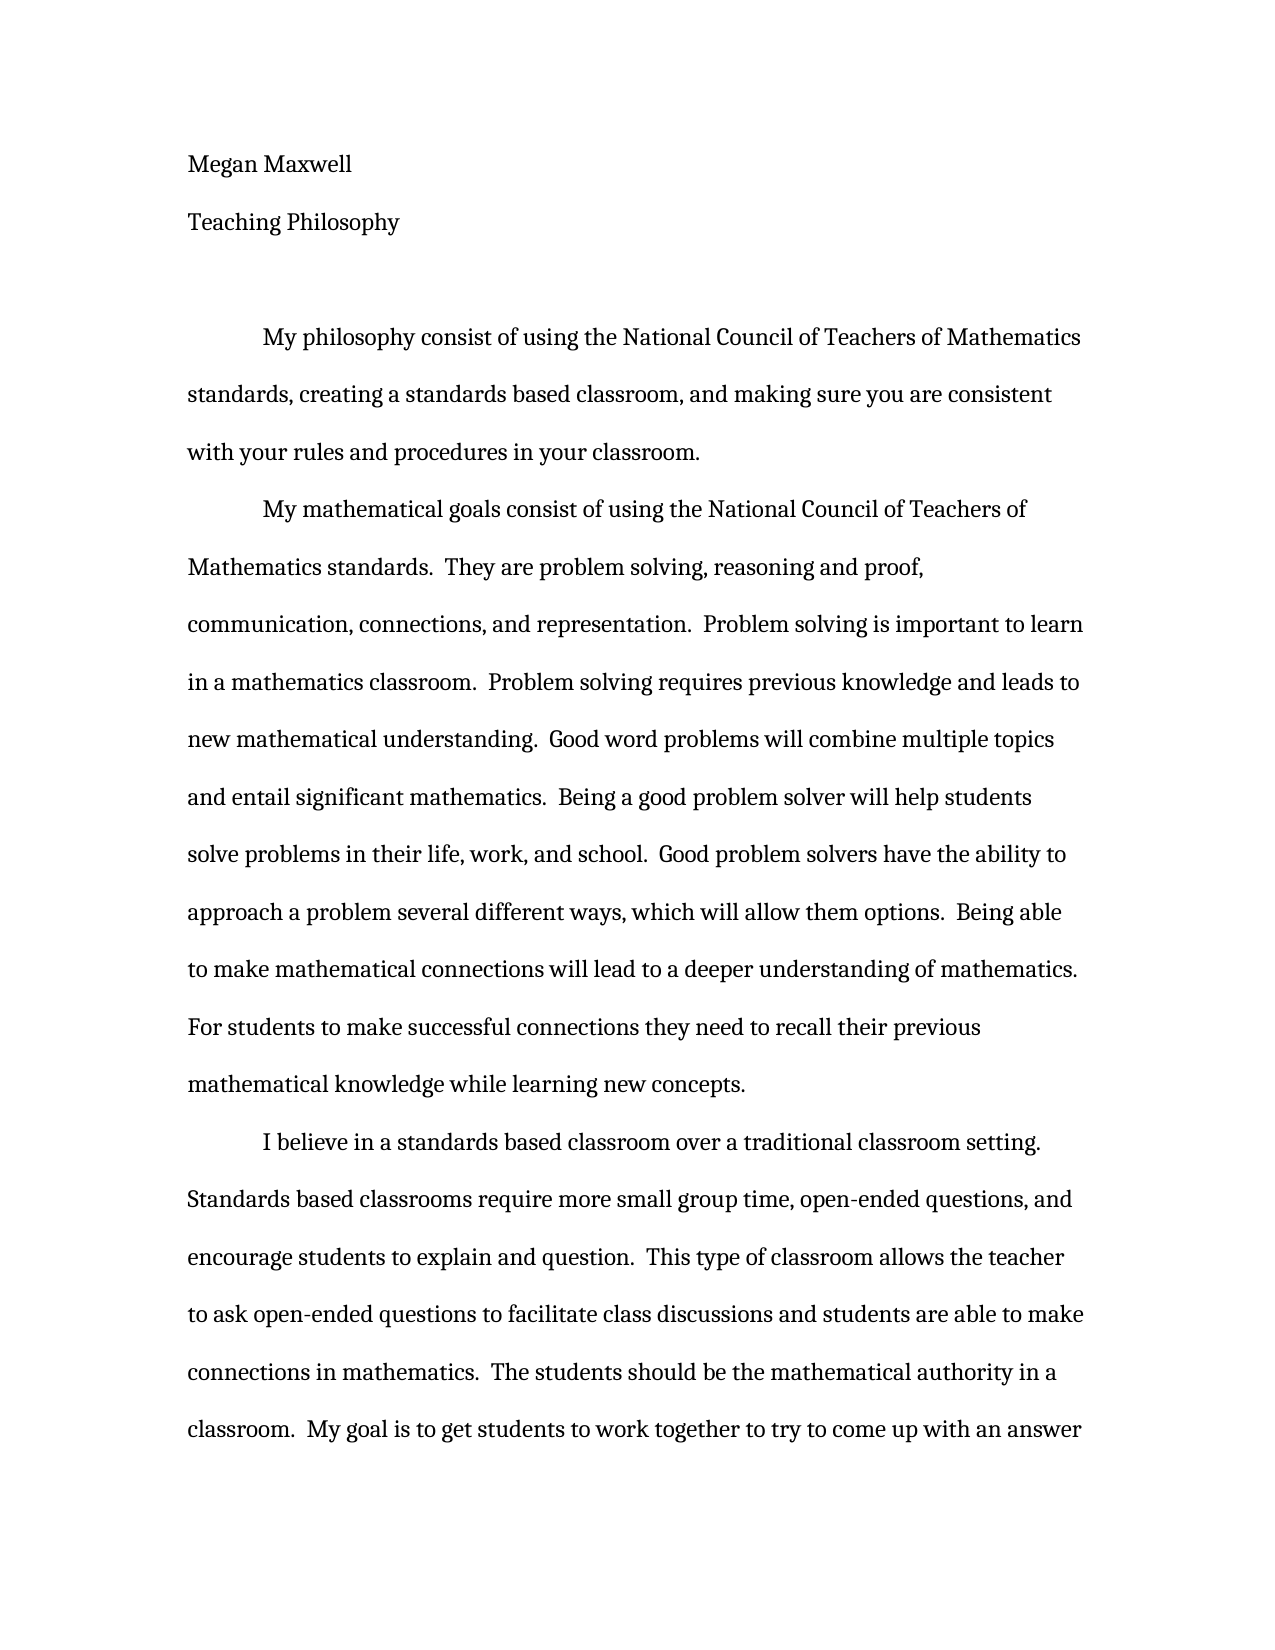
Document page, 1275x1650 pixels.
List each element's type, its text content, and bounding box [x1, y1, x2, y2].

text Megan Maxwell [187, 150, 1087, 179]
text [187, 1127, 1087, 1444]
text Teaching Philosophy [187, 207, 1087, 236]
text My mathematical goals consist of using the National Council of Teachers of Mathematics standards. They are problem solving, reasoning and proof, communication, connections, and representation. Problem solving is important to learn in a mathematics classroom. Problem solving requires previous knowledge and leads to new mathematical understanding. Good word problems will combine multiple topics and entail significant mathematics. Being a good problem solver will help students solve problems in their life, work, and school. Good problem solvers have the ability to approach a problem several different ways, which will allow them options. Being able to make mathematical connections will lead to a deeper understanding of mathematics. For students to make successful connections they need to recall their previous mathematical knowledge while learning new concepts. [187, 495, 1087, 1099]
text My philosophy consist of using the National Council of Teachers of Mathematics standards, creating a standards based classroom, and making sure you are consistent with your rules and procedures in your classroom. [187, 322, 1087, 466]
